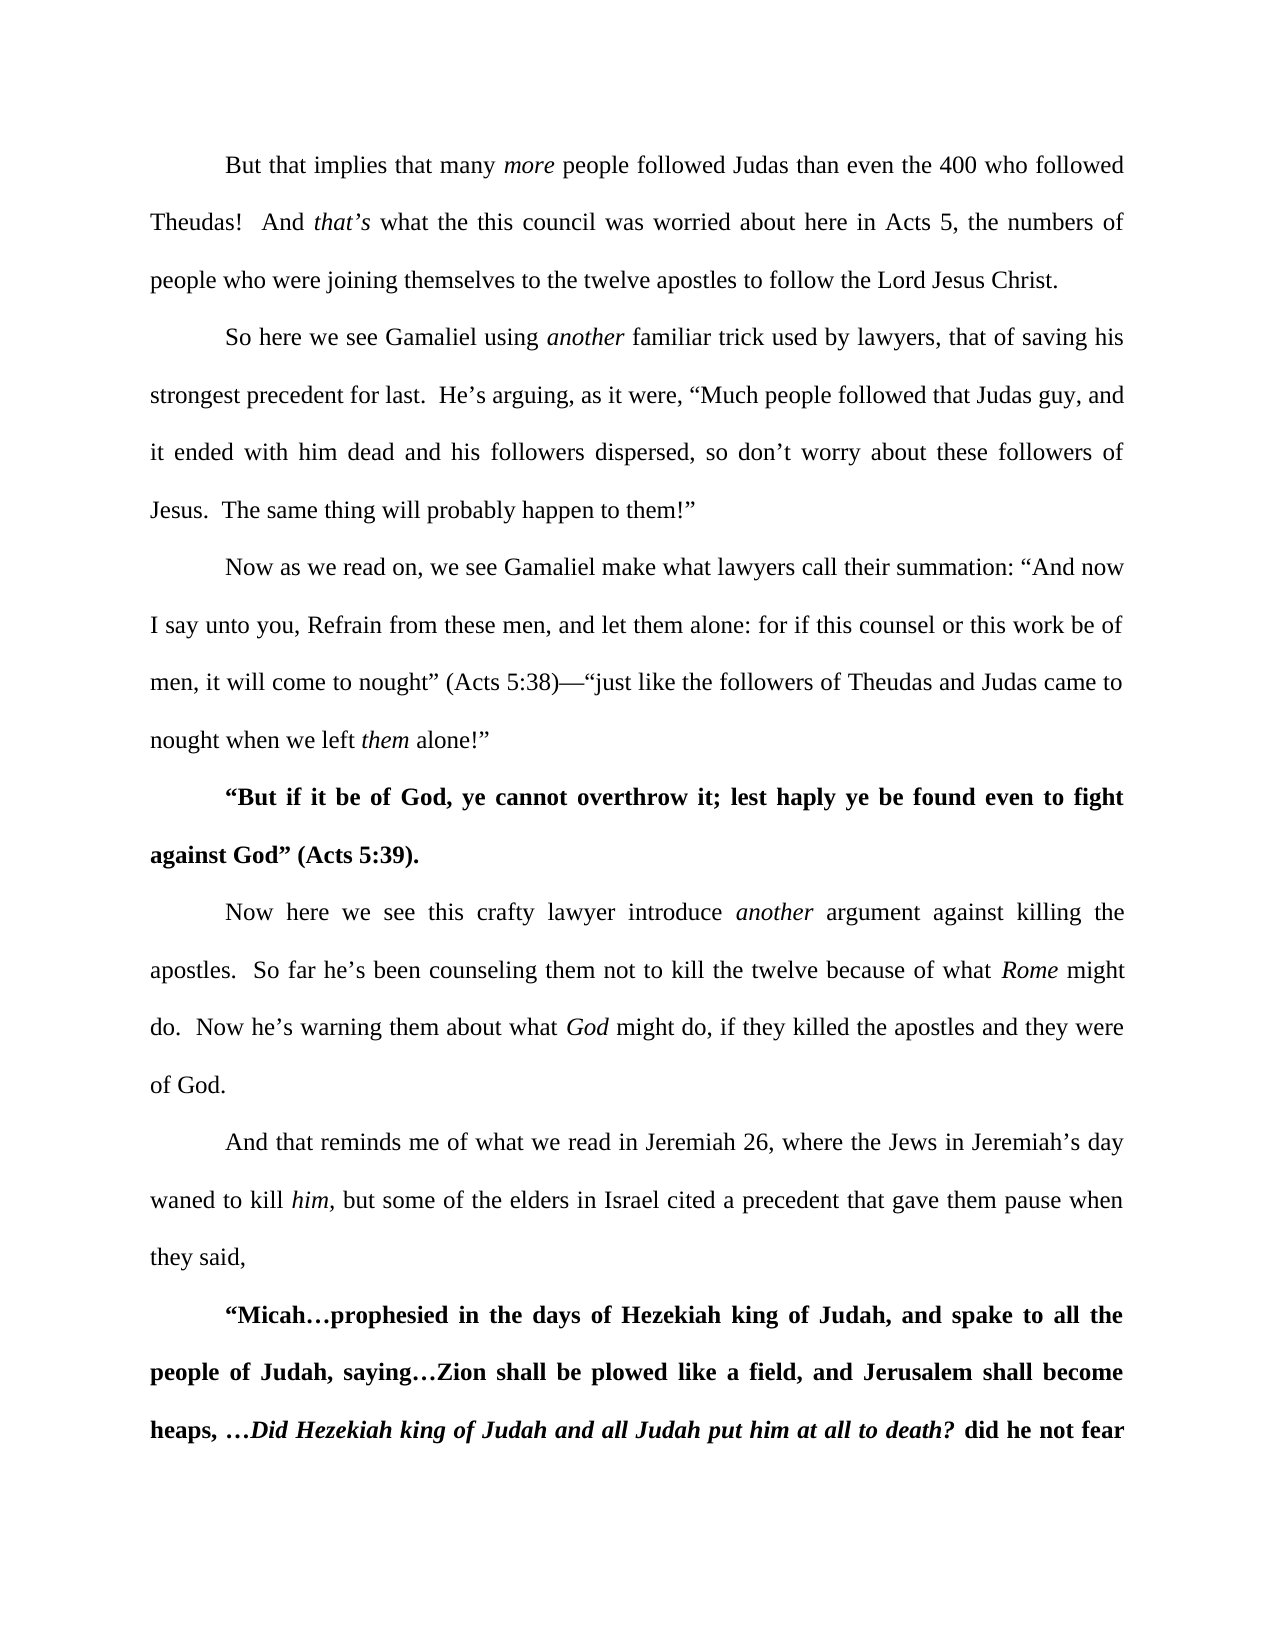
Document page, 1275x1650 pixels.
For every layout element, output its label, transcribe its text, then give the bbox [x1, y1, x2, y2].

text And that reminds me of what we read in Jeremiah 26, where the Jews in Jeremiah’s day waned to kill him, but some of the elders in Israel cited a precedent that gave them pause when they said, [150, 1127, 1125, 1271]
text Now here we see this crafty lawyer introduce another argument against killing the apostles. So far he’s been counseling them not to kill the twelve because of what Rome might do. Now he’s warning them about what God might do, if they killed the apostles and they were of God. [150, 897, 1125, 1099]
text But that implies that many more people followed Judas than even the 400 who followed Theudas! And that’s what the this council was worried about here in Acts 5, the numbers of people who were joining themselves to the twelve apostles to follow the Lord Jesus Christ. [150, 150, 1125, 294]
text Now as we read on, we see Gamaliel make what lawyers call their summation: “And now I say unto you, Refrain from these men, and let them alone: for if this counsel or this work be of men, it will come to nought” (Acts 5:38)—“just like the followers of Theudas and Judas came to nought when we left them alone!” [150, 552, 1125, 754]
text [150, 1300, 1125, 1444]
text “But if it be of God, ye cannot overthrow it; lest haply ye be found even to fight against God” (Acts 5:39). [150, 782, 1125, 869]
text So here we see Gamaliel using another familiar trick used by lawyers, that of saving his strongest precedent for last. He’s arguing, as it were, “Much people followed that Judas guy, and it ended with him dead and his followers dispersed, so don’t worry about these followers of Jesus. The same thing will probably happen to them!” [150, 322, 1125, 524]
